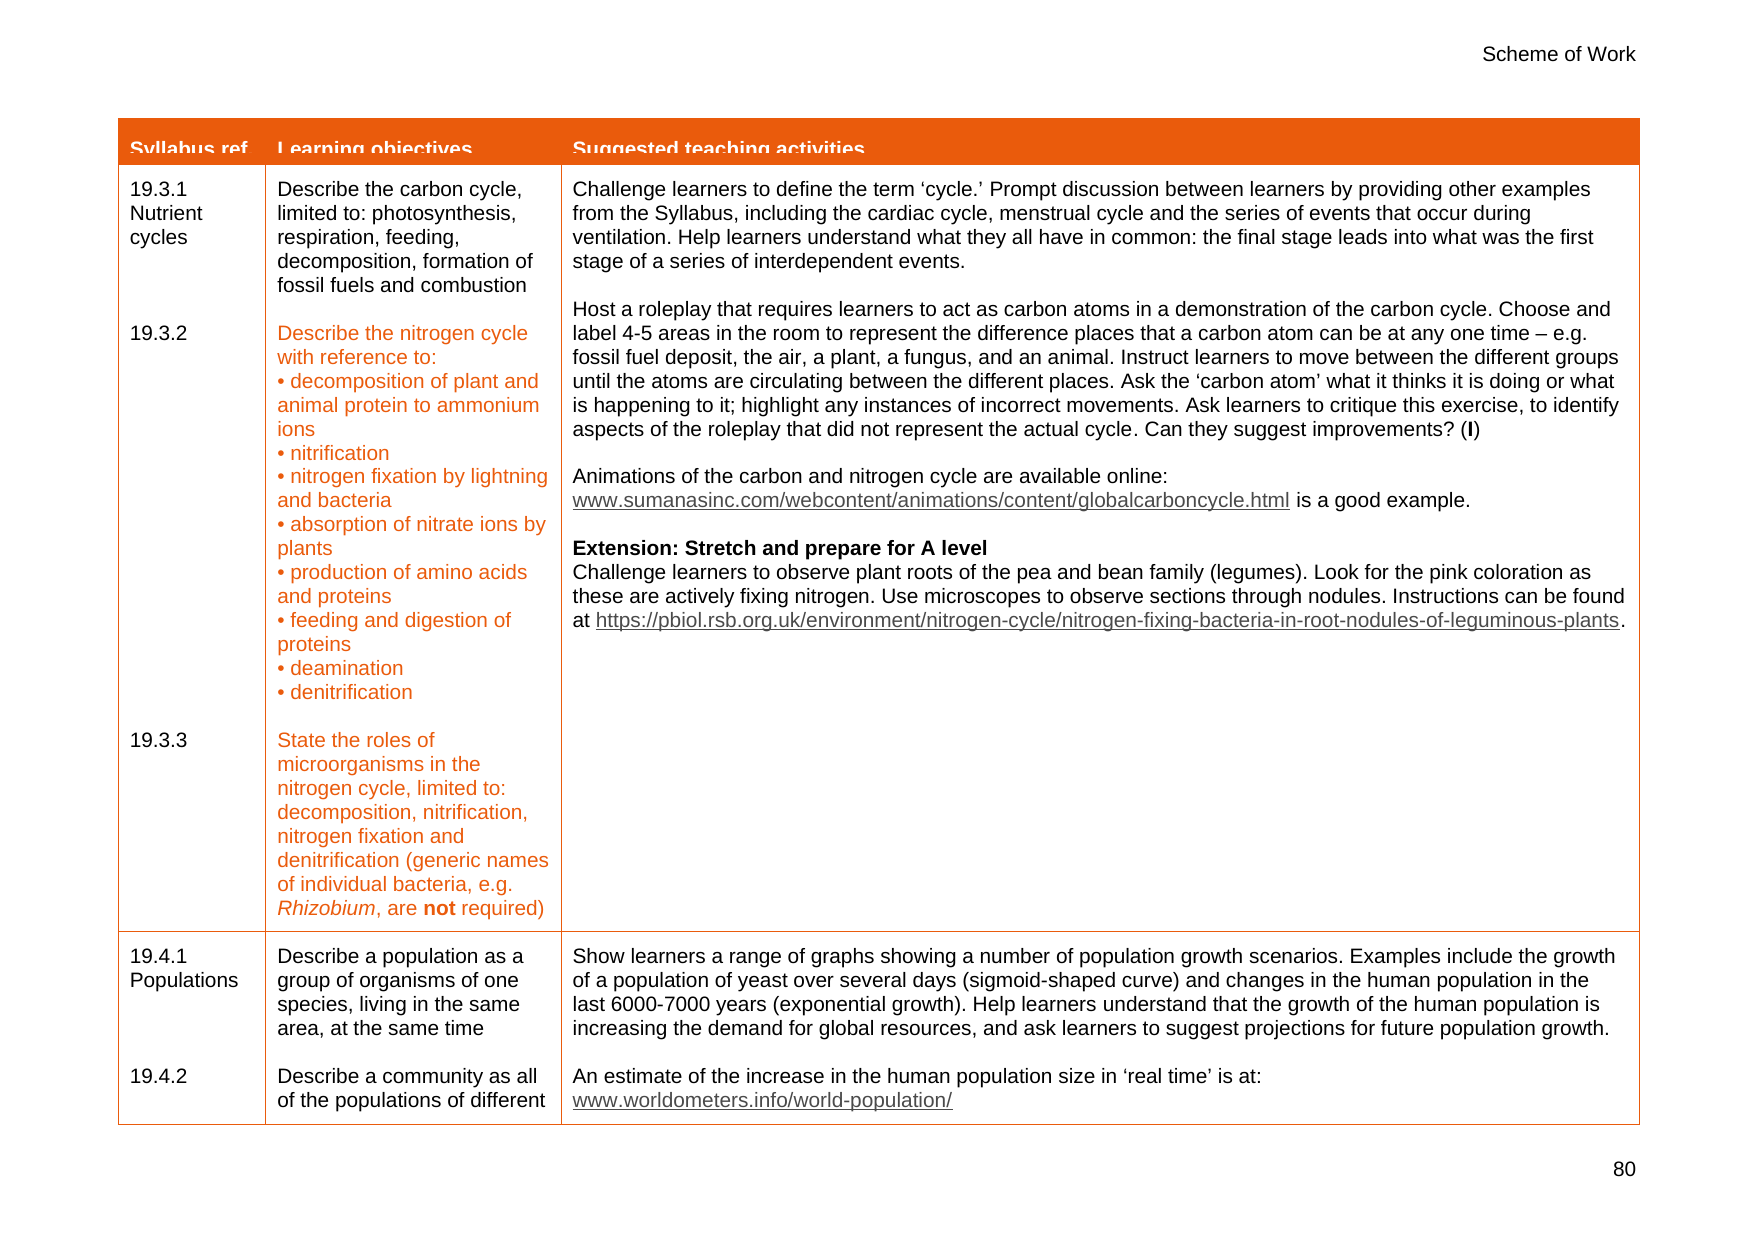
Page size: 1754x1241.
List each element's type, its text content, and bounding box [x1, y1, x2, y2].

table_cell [119, 932, 265, 1123]
table_header Suggested teaching activities [562, 119, 1639, 164]
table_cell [562, 932, 1639, 1123]
table_header Learning objectives [266, 119, 561, 164]
table_cell 19.3.1 Nutrient cycles 19.3.2 19.3.3 [119, 165, 265, 931]
table_cell Challenge learners to define the term ‘cycle.’ Prompt discussion between learners by providing other examples from the Syllabus, including the cardiac cycle, menstrual cycle and the series of events that occur during ventilation. Help learners understand what they all have in common: the final stage leads into what was the first stage of a series of interdependent events. Host a roleplay that requires learners to act as carbon atoms in a demonstration of the carbon cycle. Choose and label 4-5 areas in the room to represent the difference places that a carbon atom can be at any one time – e.g. fossil fuel deposit, the air, a plant, a fungus, and an animal. Instruct learners to move between the different groups until the atoms are circulating between the different places. Ask the ‘carbon atom’ what it thinks it is doing or what is happening to it; highlight any instances of incorrect movements. Ask learners to critique this exercise, to identify aspects of the roleplay that did not represent the actual cycle. Can they suggest improvements? (I) Animations of the carbon and nitrogen cycle are available online: www.sumanasinc.com/webcontent/animations/content/globalcarboncycle.html is a good example. Extension: Stretch and prepare for A level Challenge learners to observe plant roots of the pea and bean family (legumes). Look for the pink coloration as these are actively fixing nitrogen. Use microscopes to observe sections through nodules. Instructions can be found at https://pbiol.rsb.org.uk/environment/nitrogen-cycle/nitrogen-fixing-bacteria-in-root-nodules-of-leguminous-plants. [562, 165, 1639, 931]
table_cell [266, 932, 561, 1123]
table_header Syllabus ref. [119, 119, 265, 164]
table_cell Describe the carbon cycle, limited to: photosynthesis, respiration, feeding, decomposition, formation of fossil fuels and combustion Describe the nitrogen cycle with reference to: • decomposition of plant and animal protein to ammonium ions • nitrification • nitrogen fixation by lightning and bacteria • absorption of nitrate ions by plants • production of amino acids and proteins • feeding and digestion of proteins • deamination • denitrification State the roles of microorganisms in the nitrogen cycle, limited to: decomposition, nitrification, nitrogen fixation and denitrification (generic names of individual bacteria, e.g. Rhizobium, are not required) [266, 165, 561, 931]
